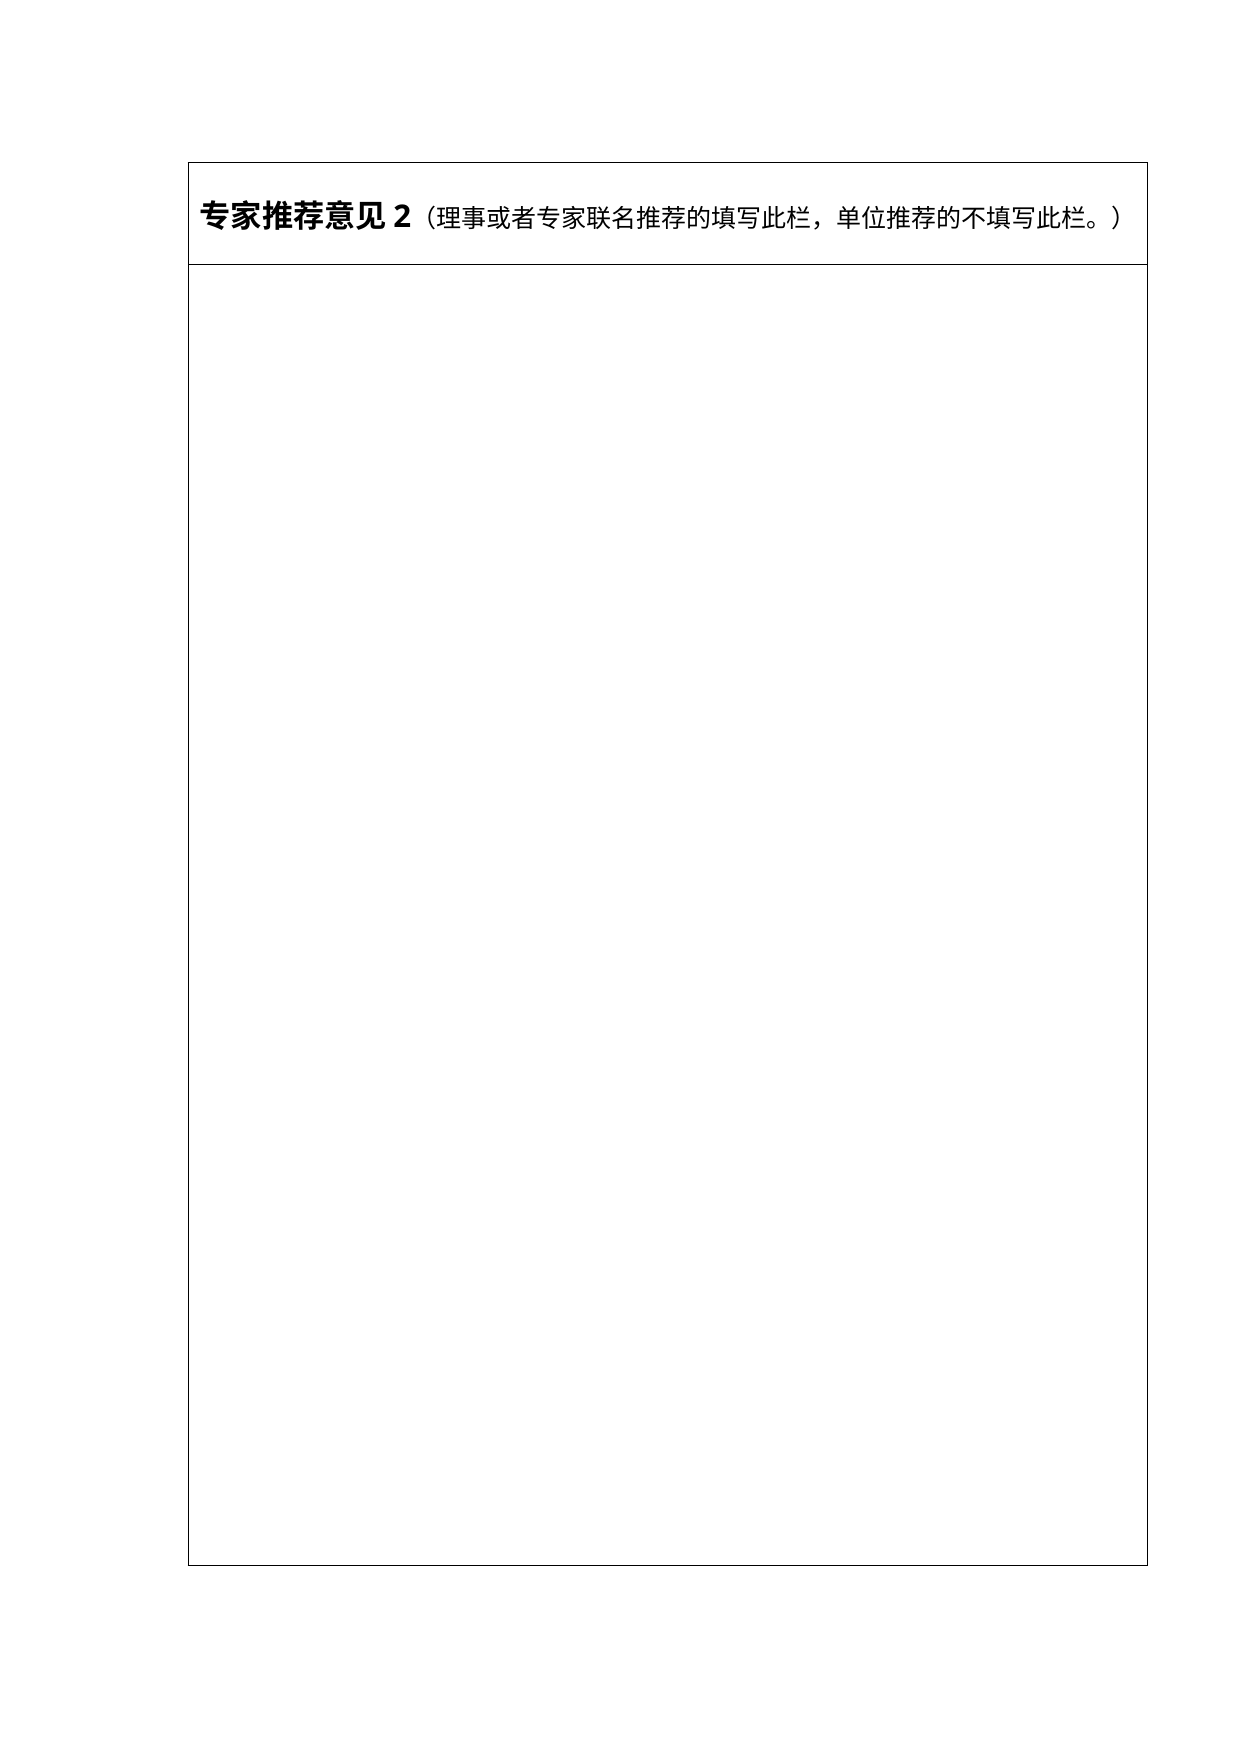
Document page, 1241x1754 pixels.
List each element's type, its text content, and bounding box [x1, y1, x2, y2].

table_cell 专家推荐意见2（理事或者专家联名推荐的填写此栏，单位推荐的不填写此栏。） [189, 163, 1147, 264]
table_cell [189, 265, 1147, 1565]
